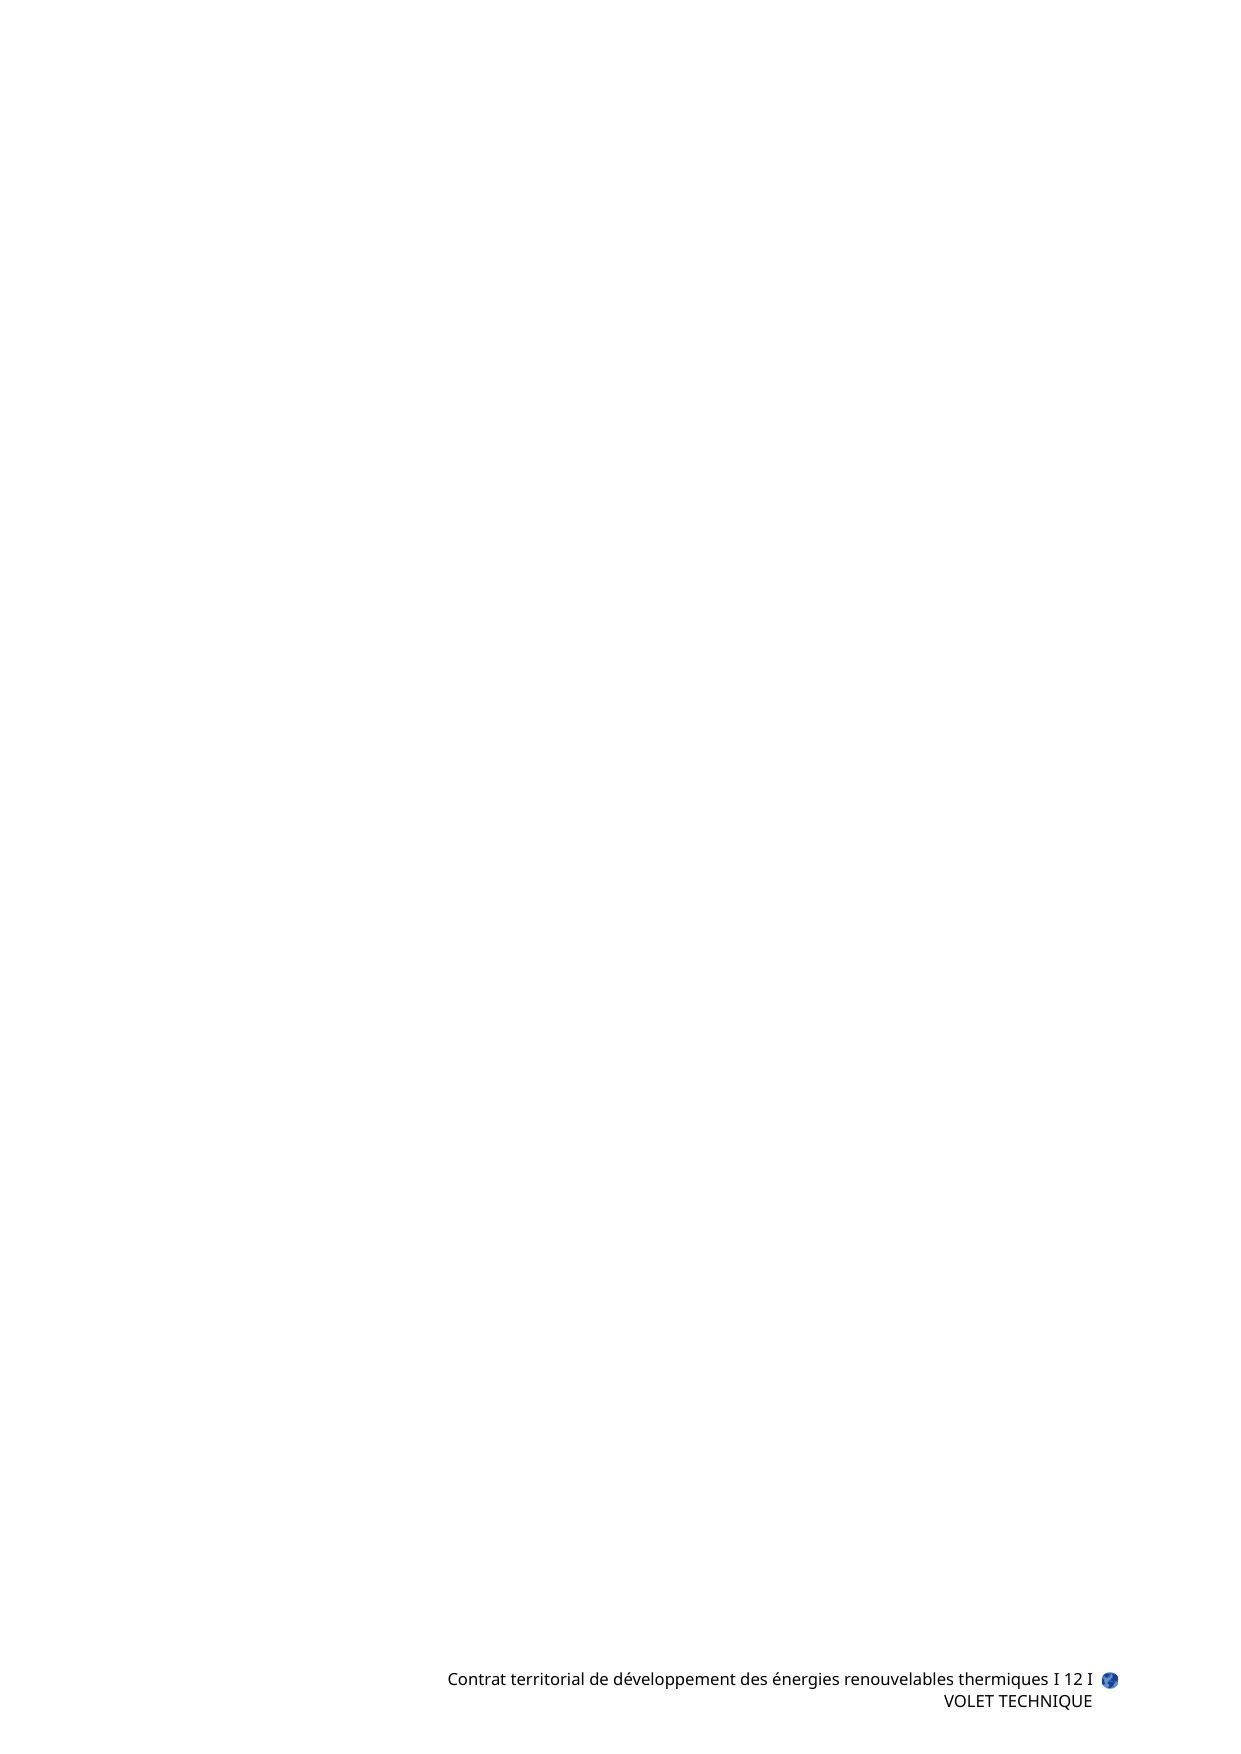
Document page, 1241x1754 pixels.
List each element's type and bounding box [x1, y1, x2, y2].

picture [1101, 1672, 1119, 1689]
